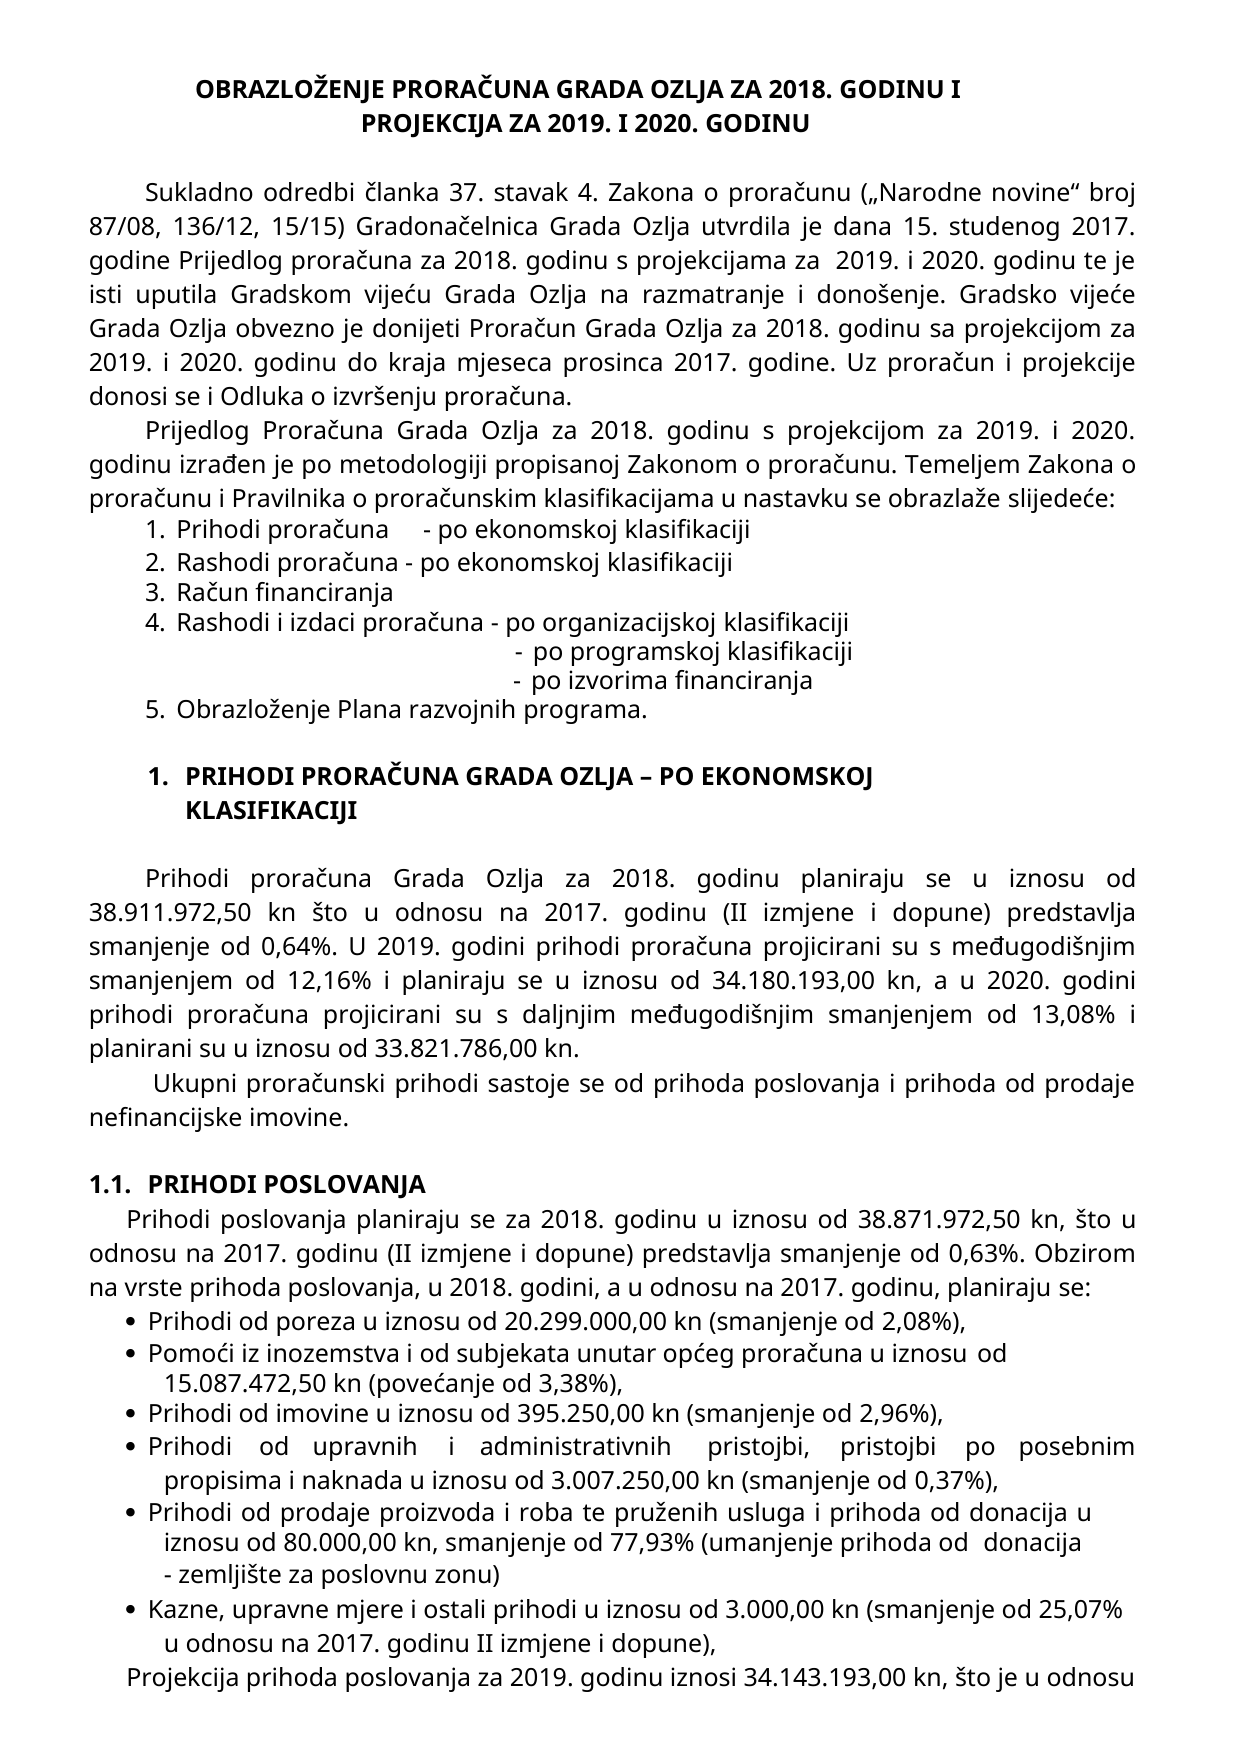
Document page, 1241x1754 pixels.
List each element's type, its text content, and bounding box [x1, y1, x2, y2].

text Ukupni proračunski prihodi sastoje se od prihoda poslovanja i prihoda od prodaje nefinancijske imovine. [88, 1065, 1137, 1133]
list PRIHODI POSLOVANJA [88, 1167, 1238, 1201]
list Račun financiranja [145, 578, 1238, 608]
list Prihodi od imovine u iznosu od 395.250,00 kn (smanjenje od 2,96%), [126, 1398, 1238, 1429]
text iznosu od 80.000,00 kn, smanjenje od 77,93% (umanjenje prihoda od donacija [163, 1528, 1238, 1557]
list Rashodi proračuna - po ekonomskoj klasifikaciji [145, 544, 1238, 578]
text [88, 1659, 1137, 1693]
text Prihodi proračuna Grada Ozlja za 2018. godinu planiraju se u iznosu od 38.911.972,50 kn što u odnosu na 2017. godinu (II izmjene i dopune) predstavlja smanjenje od 0,64%. U 2019. godini prihodi proračuna projicirani su s međugodišnjim smanjenjem od 12,16% i planiraju se u iznosu od 34.180.193,00 kn, a u 2020. godini prihodi proračuna projicirani su s daljnjim međugodišnjim smanjenjem od 13,08% i planirani su u iznosu od 33.821.786,00 kn. [88, 861, 1137, 1065]
list Kazne, upravne mjere i ostali prihodi u iznosu od 3.000,00 kn (smanjenje od 25,07% u odnosu na 2017. godinu II izmjene i dopune), [126, 1591, 1137, 1659]
list Prihodi od poreza u iznosu od 20.299.000,00 kn (smanjenje od 2,08%), [126, 1304, 1238, 1338]
list po izvorima financiranja [513, 666, 1238, 696]
text Sukladno odredbi članka 37. stavak 4. Zakona o proračunu („Narodne novine“ broj 87/08, 136/12, 15/15) Gradonačelnica Grada Ozlja utvrdila je dana 15. studenog 2017. godine Prijedlog proračuna za 2018. godinu s projekcijama za 2019. i 2020. godinu te je isti uputila Gradskom vijeću Grada Ozlja na razmatranje i donošenje. Gradsko vijeće Grada Ozlja obvezno je donijeti Proračun Grada Ozlja za 2018. godinu sa projekcijom za 2019. i 2020. godinu do kraja mjeseca prosinca 2017. godine. Uz proračun i projekcije donosi se i Odluka o izvršenju proračuna. [88, 174, 1137, 413]
text 15.087.472,50 kn (povećanje od 3,38%), [163, 1369, 1238, 1398]
list Obrazloženje Plana razvojnih programa. [145, 696, 1238, 725]
text Prihodi poslovanja planiraju se za 2018. godinu u iznosu od 38.871.972,50 kn, što u odnosu na 2017. godinu (II izmjene i dopune) predstavlja smanjenje od 0,63%. Obzirom na vrste prihoda poslovanja, u 2018. godini, a u odnosu na 2017. godinu, planiraju se: [88, 1201, 1137, 1303]
text OBRAZLOŽENJE PRORAČUNA GRADA OZLJA ZA 2018. GODINU I PROJEKCIJA ZA 2019. I 2020. GODINU [195, 72, 1042, 140]
text Prijedlog Proračuna Grada Ozlja za 2018. godinu s projekcijom za 2019. i 2020. godinu izrađen je po metodologiji propisanoj Zakonom o proračunu. Temeljem Zakona o proračunu i Pravilnika o proračunskim klasifikacijama u nastavku se obrazlaže slijedeće: [88, 413, 1137, 515]
list po programskoj klasifikaciji [514, 637, 1238, 666]
text - zemljište za poslovnu zonu) [163, 1557, 1238, 1591]
list Prihodi proračuna - po ekonomskoj klasifikaciji [145, 515, 1238, 544]
list Prihodi od prodaje proizvoda i roba te pruženih usluga i prihoda od donacija u [126, 1497, 1238, 1528]
list Prihodi od upravnih i administrativnih pristojbi, pristojbi po posebnim propisima i naknada u iznosu od 3.007.250,00 kn (smanjenje od 0,37%), [126, 1429, 1137, 1497]
list PRIHODI PRORAČUNA GRADA OZLJA – PO EKONOMSKOJ KLASIFIKACIJI [147, 759, 950, 827]
list Pomoći iz inozemstva i od subjekata unutar općeg proračuna u iznosu od [126, 1338, 1238, 1369]
list Rashodi i izdaci proračuna - po organizacijskoj klasifikaciji [145, 608, 1238, 637]
